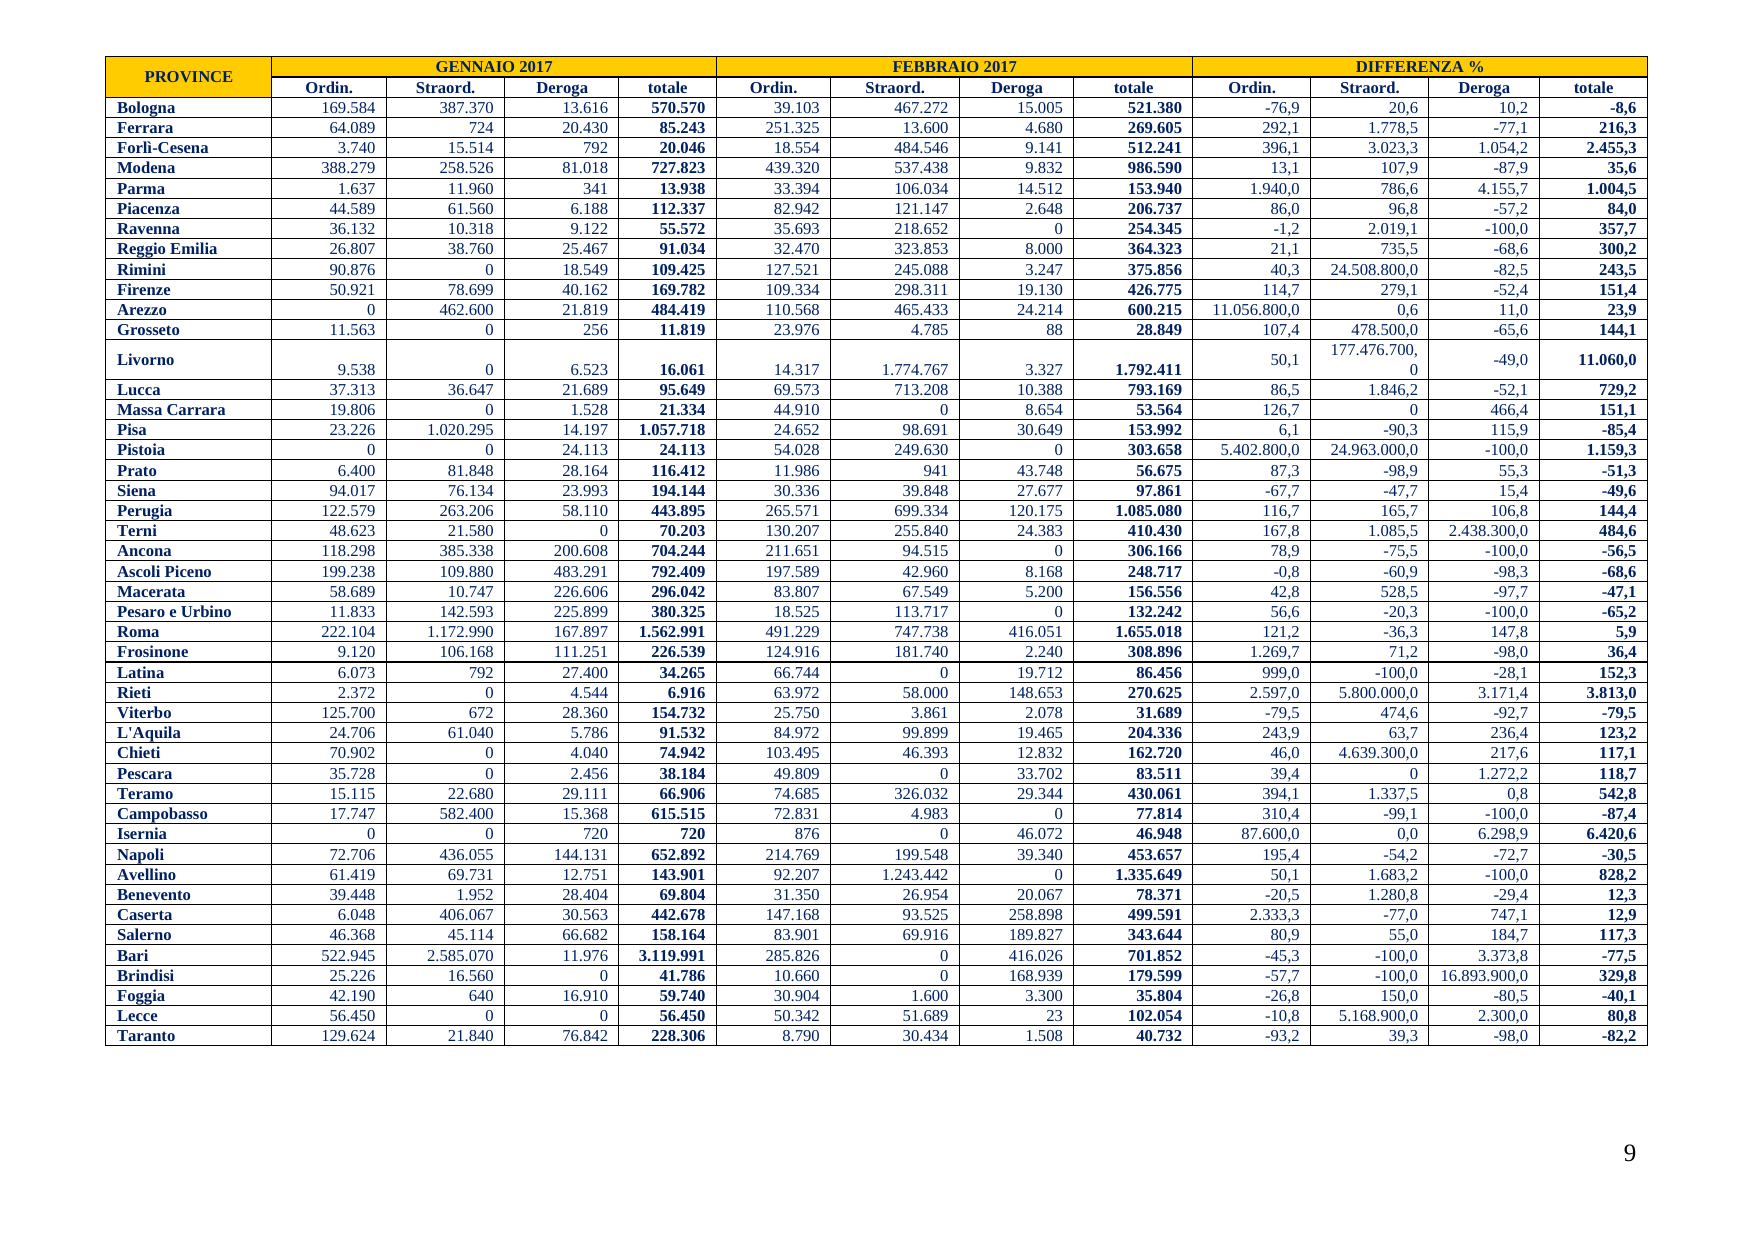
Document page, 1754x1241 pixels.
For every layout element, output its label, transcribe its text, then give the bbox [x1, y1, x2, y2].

table_cell 3.171,4 [1429, 683, 1539, 702]
table_cell 0 [960, 865, 1073, 884]
table_cell 298.311 [831, 280, 959, 299]
table_cell 204.336 [1074, 723, 1192, 742]
table_cell 23 [960, 1006, 1073, 1025]
table_cell 443.895 [619, 501, 716, 520]
table_cell 63,7 [1311, 723, 1428, 742]
table_cell 484.419 [619, 300, 716, 319]
table_cell 430.061 [1074, 784, 1192, 803]
table_cell Siena [106, 481, 271, 500]
table_cell 270.625 [1074, 683, 1192, 702]
table_cell 69.731 [387, 865, 504, 884]
table_cell Piacenza [106, 199, 271, 218]
table_cell 236,4 [1429, 723, 1539, 742]
table_cell 58.110 [505, 501, 618, 520]
table_cell 6.073 [272, 663, 386, 682]
table_cell 256 [505, 320, 618, 339]
table_cell 6.916 [619, 683, 716, 702]
table_cell 95.649 [619, 380, 716, 399]
table_cell 30.563 [505, 905, 618, 924]
table_cell 8.000 [960, 239, 1073, 258]
table_cell 156.556 [1074, 582, 1192, 601]
table_cell 3.119.991 [619, 945, 716, 964]
table_cell 63.972 [717, 683, 830, 702]
table_cell 21.819 [505, 300, 618, 319]
table_cell 12.751 [505, 865, 618, 884]
table_cell 3.247 [960, 259, 1073, 278]
table_cell 0 [831, 945, 959, 964]
table_cell Latina [106, 663, 271, 682]
table_cell 33.702 [960, 764, 1073, 783]
table_cell 50,1 [1193, 340, 1310, 378]
table_cell 1.655.018 [1074, 622, 1192, 641]
table_cell 462.600 [387, 300, 504, 319]
table_cell Frosinone [106, 642, 271, 661]
table_cell 124.916 [717, 642, 830, 661]
table_cell 158.164 [619, 925, 716, 944]
table_cell 582.400 [387, 804, 504, 823]
table_cell 747.738 [831, 622, 959, 641]
table_cell 2.078 [960, 703, 1073, 722]
table_cell -49,0 [1429, 340, 1539, 378]
table_cell 147.168 [717, 905, 830, 924]
table_cell 76.134 [387, 481, 504, 500]
table_cell 5.200 [960, 582, 1073, 601]
table_cell 69.916 [831, 925, 959, 944]
table_cell 195,4 [1193, 844, 1310, 863]
table_cell 375.856 [1074, 259, 1192, 278]
table_cell 20,6 [1311, 98, 1428, 117]
table_cell 0 [387, 440, 504, 459]
table_cell Ravenna [106, 219, 271, 238]
table_cell Pistoia [106, 440, 271, 459]
table_cell 1.337,5 [1311, 784, 1428, 803]
table_cell 1.792.411 [1074, 340, 1192, 378]
table_cell 512.241 [1074, 138, 1192, 157]
table_cell 258.526 [387, 158, 504, 177]
table_cell 58.000 [831, 683, 959, 702]
table_cell 127.521 [717, 259, 830, 278]
table_cell 41.786 [619, 966, 716, 985]
table_cell 200.608 [505, 541, 618, 560]
table_cell 36.647 [387, 380, 504, 399]
table_cell 499.591 [1074, 905, 1192, 924]
table_cell 110.568 [717, 300, 830, 319]
table_cell 15.005 [960, 98, 1073, 117]
table_cell 122.579 [272, 501, 386, 520]
table_cell 25.750 [717, 703, 830, 722]
table_cell -47,1 [1540, 582, 1647, 601]
table_cell Forlì-Cesena [106, 138, 271, 157]
table_cell Terni [106, 521, 271, 540]
table_cell -82,2 [1540, 1026, 1647, 1045]
table_cell 69.804 [619, 885, 716, 904]
table_cell -8,6 [1540, 98, 1647, 117]
table_cell 150,0 [1311, 986, 1428, 1005]
table_cell 111.251 [505, 642, 618, 661]
table_cell Macerata [106, 582, 271, 601]
table_cell 144,4 [1540, 501, 1647, 520]
table_cell 436.055 [387, 844, 504, 863]
table_cell Ordin. [272, 78, 386, 97]
table_cell 12.832 [960, 743, 1073, 762]
table_cell 1.085.080 [1074, 501, 1192, 520]
table_cell 19.806 [272, 400, 386, 419]
table_cell Caserta [106, 905, 271, 924]
table_cell 177.476.700,0 [1311, 340, 1428, 378]
table_cell 55.572 [619, 219, 716, 238]
table_cell 713.208 [831, 380, 959, 399]
table_cell 10.747 [387, 582, 504, 601]
table_cell Salerno [106, 925, 271, 944]
table_cell 35,6 [1540, 158, 1647, 177]
table_cell Rieti [106, 683, 271, 702]
table_cell 102.054 [1074, 1006, 1192, 1025]
table_cell 33.394 [717, 179, 830, 198]
table_cell 61.419 [272, 865, 386, 884]
table_cell 226.606 [505, 582, 618, 601]
table_cell 528,5 [1311, 582, 1428, 601]
table_cell 8.790 [717, 1026, 830, 1045]
table_cell 66.682 [505, 925, 618, 944]
table_cell 3.813,0 [1540, 683, 1647, 702]
table_cell 109.425 [619, 259, 716, 278]
table_cell 39.848 [831, 481, 959, 500]
table_cell Parma [106, 179, 271, 198]
table_cell 2.585.070 [387, 945, 504, 964]
table_cell 35.804 [1074, 986, 1192, 1005]
table_cell 28.404 [505, 885, 618, 904]
table_cell 21.580 [387, 521, 504, 540]
table_cell -98,9 [1311, 460, 1428, 479]
table_cell 118,7 [1540, 764, 1647, 783]
table_cell 66.744 [717, 663, 830, 682]
table_cell -26,8 [1193, 986, 1310, 1005]
table_cell -68,6 [1540, 561, 1647, 581]
table_cell -30,5 [1540, 844, 1647, 863]
table_cell 1.952 [387, 885, 504, 904]
table_cell Foggia [106, 986, 271, 1005]
table_cell -100,0 [1311, 945, 1428, 964]
table_cell 9.538 [272, 340, 386, 378]
table_cell 151,1 [1540, 400, 1647, 419]
table_cell 724 [387, 118, 504, 137]
table_cell 169.584 [272, 98, 386, 117]
table_cell 786,6 [1311, 179, 1428, 198]
table_cell 4.785 [831, 320, 959, 339]
table_cell 4.639.300,0 [1311, 743, 1428, 762]
table_cell 483.291 [505, 561, 618, 581]
table_cell 426.775 [1074, 280, 1192, 299]
table_cell 735,5 [1311, 239, 1428, 258]
table_cell Teramo [106, 784, 271, 803]
table_cell 53.564 [1074, 400, 1192, 419]
table_cell 14.512 [960, 179, 1073, 198]
table_cell 91.532 [619, 723, 716, 742]
table_cell Bari [106, 945, 271, 964]
table_cell 3.023,3 [1311, 138, 1428, 157]
table_cell -75,5 [1311, 541, 1428, 560]
table_cell 542,8 [1540, 784, 1647, 803]
table_cell 303.658 [1074, 440, 1192, 459]
table_cell 25.467 [505, 239, 618, 258]
table_cell 61.040 [387, 723, 504, 742]
table_cell Grosseto [106, 320, 271, 339]
table_cell -20,3 [1311, 602, 1428, 621]
table_cell 26.807 [272, 239, 386, 258]
table_cell -99,1 [1311, 804, 1428, 823]
table_cell 12,3 [1540, 885, 1647, 904]
table_cell 19.465 [960, 723, 1073, 742]
table_cell -57,7 [1193, 966, 1310, 985]
table_cell 199.238 [272, 561, 386, 581]
table_cell -28,1 [1429, 663, 1539, 682]
table_cell 1.774.767 [831, 340, 959, 378]
table_cell 130.207 [717, 521, 830, 540]
table_cell 394,1 [1193, 784, 1310, 803]
table_cell 416.051 [960, 622, 1073, 641]
table_cell 72.706 [272, 844, 386, 863]
table_cell 0 [831, 663, 959, 682]
table_cell 747,1 [1429, 905, 1539, 924]
table_cell Viterbo [106, 703, 271, 722]
table_cell 21.334 [619, 400, 716, 419]
table_cell 77.814 [1074, 804, 1192, 823]
table_cell 189.827 [960, 925, 1073, 944]
table_cell -65,6 [1429, 320, 1539, 339]
table_cell 56.675 [1074, 460, 1192, 479]
table_cell 720 [619, 824, 716, 843]
table_cell 181.740 [831, 642, 959, 661]
table_cell -82,5 [1429, 259, 1539, 278]
table_cell 16.910 [505, 986, 618, 1005]
table_cell 118.298 [272, 541, 386, 560]
table_cell 20.430 [505, 118, 618, 137]
table_cell 0 [505, 1006, 618, 1025]
table_cell 167,8 [1193, 521, 1310, 540]
table_cell 0 [387, 683, 504, 702]
table_cell 0 [387, 1006, 504, 1025]
table_cell 24.113 [619, 440, 716, 459]
table_cell 228.306 [619, 1026, 716, 1045]
table_cell 83.511 [1074, 764, 1192, 783]
table_cell 326.032 [831, 784, 959, 803]
table_cell 792 [505, 138, 618, 157]
table_cell 6.298,9 [1429, 824, 1539, 843]
table_cell 3.327 [960, 340, 1073, 378]
table_cell 285.826 [717, 945, 830, 964]
table_cell 258.898 [960, 905, 1073, 924]
table_cell 2.648 [960, 199, 1073, 218]
table_cell 30.434 [831, 1026, 959, 1045]
table_cell 0 [387, 320, 504, 339]
table_cell 148.653 [960, 683, 1073, 702]
table_cell 4.544 [505, 683, 618, 702]
table_cell 2.438.300,0 [1429, 521, 1539, 540]
table_cell 0 [960, 219, 1073, 238]
table_cell 701.852 [1074, 945, 1192, 964]
table_cell Isernia [106, 824, 271, 843]
table_cell 3.740 [272, 138, 386, 157]
table_cell 1.085,5 [1311, 521, 1428, 540]
table_cell 21.689 [505, 380, 618, 399]
table_cell Pisa [106, 420, 271, 439]
table_cell 36.132 [272, 219, 386, 238]
table_cell 132.242 [1074, 602, 1192, 621]
table_cell 387.370 [387, 98, 504, 117]
table_cell Ancona [106, 541, 271, 560]
table_cell 1.054,2 [1429, 138, 1539, 157]
table_cell -79,5 [1540, 703, 1647, 722]
table_cell 5.402.800,0 [1193, 440, 1310, 459]
table_cell 306.166 [1074, 541, 1192, 560]
table_cell 396,1 [1193, 138, 1310, 157]
table_cell 37.313 [272, 380, 386, 399]
table_cell 88 [960, 320, 1073, 339]
table_cell 31.350 [717, 885, 830, 904]
table_cell 40.162 [505, 280, 618, 299]
table_cell 39.340 [960, 844, 1073, 863]
table_cell 3.861 [831, 703, 959, 722]
table_cell 11.060,0 [1540, 340, 1647, 378]
table_cell 999,0 [1193, 663, 1310, 682]
table_cell 12,9 [1540, 905, 1647, 924]
table_cell 941 [831, 460, 959, 479]
table_cell totale [619, 78, 716, 97]
table_cell -20,5 [1193, 885, 1310, 904]
table_cell 80,8 [1540, 1006, 1647, 1025]
table_cell 20.067 [960, 885, 1073, 904]
table_cell 1.172.990 [387, 622, 504, 641]
table_cell -52,1 [1429, 380, 1539, 399]
table_cell 30.336 [717, 481, 830, 500]
table_cell 70.902 [272, 743, 386, 762]
table_cell 11.976 [505, 945, 618, 964]
table_cell 1.528 [505, 400, 618, 419]
table_cell 727.823 [619, 158, 716, 177]
table_cell 704.244 [619, 541, 716, 560]
table_cell 652.892 [619, 844, 716, 863]
table_cell 4.680 [960, 118, 1073, 137]
table_cell 308.896 [1074, 642, 1192, 661]
table_cell Bologna [106, 98, 271, 117]
table_cell 442.678 [619, 905, 716, 924]
table_cell 729,2 [1540, 380, 1647, 399]
table_cell 28.849 [1074, 320, 1192, 339]
table_cell 35.728 [272, 764, 386, 783]
table_cell 9.832 [960, 158, 1073, 177]
table_cell -79,5 [1193, 703, 1310, 722]
table_cell 56.450 [272, 1006, 386, 1025]
table_cell Roma [106, 622, 271, 641]
table_cell 0 [1311, 400, 1428, 419]
table_cell Taranto [106, 1026, 271, 1045]
table_cell 1.508 [960, 1026, 1073, 1045]
table_cell 4.155,7 [1429, 179, 1539, 198]
table_cell 1.057.718 [619, 420, 716, 439]
table_cell 537.438 [831, 158, 959, 177]
table_cell 1.272,2 [1429, 764, 1539, 783]
table_cell 46.072 [960, 824, 1073, 843]
table_cell 199.548 [831, 844, 959, 863]
table_cell 23.976 [717, 320, 830, 339]
table_cell 10.660 [717, 966, 830, 985]
table_cell 11,0 [1429, 300, 1539, 319]
table_cell 522.945 [272, 945, 386, 964]
table_cell 28.360 [505, 703, 618, 722]
table_cell Livorno [106, 340, 271, 378]
table_cell 467.272 [831, 98, 959, 117]
table_cell 81.018 [505, 158, 618, 177]
table_cell 55,0 [1311, 925, 1428, 944]
table_cell -76,9 [1193, 98, 1310, 117]
table_cell 8.168 [960, 561, 1073, 581]
table_cell 269.605 [1074, 118, 1192, 137]
table_cell 86,5 [1193, 380, 1310, 399]
table_cell 25.226 [272, 966, 386, 985]
table_cell 216,3 [1540, 118, 1647, 137]
table_cell 310,4 [1193, 804, 1310, 823]
table_cell Ordin. [717, 78, 830, 97]
table_cell 214.769 [717, 844, 830, 863]
table_cell Napoli [106, 844, 271, 863]
table_cell 71,2 [1311, 642, 1428, 661]
table_cell 243,5 [1540, 259, 1647, 278]
table_cell 16.061 [619, 340, 716, 378]
table_cell 218.652 [831, 219, 959, 238]
table_cell 27.677 [960, 481, 1073, 500]
table_cell 116.412 [619, 460, 716, 479]
table_cell 167.897 [505, 622, 618, 641]
table_cell 570.570 [619, 98, 716, 117]
table_cell totale [1074, 78, 1192, 97]
table_cell 8.654 [960, 400, 1073, 419]
table_cell 14.197 [505, 420, 618, 439]
table_cell -100,0 [1311, 663, 1428, 682]
table_cell 32.470 [717, 239, 830, 258]
table_cell -72,7 [1429, 844, 1539, 863]
table_cell 80,9 [1193, 925, 1310, 944]
table_cell 14.317 [717, 340, 830, 378]
table_cell 416.026 [960, 945, 1073, 964]
table_cell 279,1 [1311, 280, 1428, 299]
table_cell 0 [960, 541, 1073, 560]
table_cell 0,6 [1311, 300, 1428, 319]
table_cell 478.500,0 [1311, 320, 1428, 339]
table_cell 121,2 [1193, 622, 1310, 641]
table_cell 11.960 [387, 179, 504, 198]
table_header PROVINCE [106, 57, 271, 97]
table_cell 0,0 [1311, 824, 1428, 843]
table_cell 165,7 [1311, 501, 1428, 520]
table_cell 39,3 [1311, 1026, 1428, 1045]
table_cell 0 [387, 764, 504, 783]
table_cell 5,9 [1540, 622, 1647, 641]
table_cell 292,1 [1193, 118, 1310, 137]
table_cell 1.637 [272, 179, 386, 198]
table_cell 45.114 [387, 925, 504, 944]
table_cell Lecce [106, 1006, 271, 1025]
table_cell -0,8 [1193, 561, 1310, 581]
table_cell 20.046 [619, 138, 716, 157]
table_cell 144.131 [505, 844, 618, 863]
table_cell 600.215 [1074, 300, 1192, 319]
table_cell -100,0 [1429, 440, 1539, 459]
table_cell 0 [831, 824, 959, 843]
table_cell Perugia [106, 501, 271, 520]
table_cell 18.554 [717, 138, 830, 157]
table_cell 99.899 [831, 723, 959, 742]
table_cell Ordin. [1193, 78, 1310, 97]
table_cell 78.371 [1074, 885, 1192, 904]
table_cell 54.028 [717, 440, 830, 459]
table_cell -29,4 [1429, 885, 1539, 904]
table_cell -80,5 [1429, 986, 1539, 1005]
table_cell 0 [831, 400, 959, 419]
table_cell 147,8 [1429, 622, 1539, 641]
table_cell 357,7 [1540, 219, 1647, 238]
table_header DIFFERENZA % [1193, 57, 1647, 76]
table_cell -98,3 [1429, 561, 1539, 581]
table_cell 6.188 [505, 199, 618, 218]
table_cell 56.450 [619, 1006, 716, 1025]
table_cell -77,0 [1311, 905, 1428, 924]
table_cell 465.433 [831, 300, 959, 319]
table_cell 121.147 [831, 199, 959, 218]
table_cell 96,8 [1311, 199, 1428, 218]
table_cell 3.373,8 [1429, 945, 1539, 964]
table_cell 24.214 [960, 300, 1073, 319]
table_header GENNAIO 2017 [272, 57, 716, 76]
table_cell 69.573 [717, 380, 830, 399]
table_cell 474,6 [1311, 703, 1428, 722]
table_cell 70.203 [619, 521, 716, 540]
table_cell 792.409 [619, 561, 716, 581]
table_cell 5.800.000,0 [1311, 683, 1428, 702]
table_cell 9.120 [272, 642, 386, 661]
table_cell 39.103 [717, 98, 830, 117]
table_cell 31.689 [1074, 703, 1192, 722]
table_cell 87.600,0 [1193, 824, 1310, 843]
table_cell 87,3 [1193, 460, 1310, 479]
table_cell 46.368 [272, 925, 386, 944]
table_cell 153.992 [1074, 420, 1192, 439]
table_cell -36,3 [1311, 622, 1428, 641]
table_cell 76.842 [505, 1026, 618, 1045]
table_cell 151,4 [1540, 280, 1647, 299]
table_cell 56,6 [1193, 602, 1310, 621]
table_cell 42.190 [272, 986, 386, 1005]
table_cell 876 [717, 824, 830, 843]
table_cell 115,9 [1429, 420, 1539, 439]
table_cell 34.265 [619, 663, 716, 682]
table_cell 410.430 [1074, 521, 1192, 540]
table_cell 18.525 [717, 602, 830, 621]
table_cell -100,0 [1429, 219, 1539, 238]
table_cell Pescara [106, 764, 271, 783]
table_cell 22.680 [387, 784, 504, 803]
table_cell -87,9 [1429, 158, 1539, 177]
table_cell 94.017 [272, 481, 386, 500]
table_cell 1.940,0 [1193, 179, 1310, 198]
table_cell 152,3 [1540, 663, 1647, 682]
table_cell 343.644 [1074, 925, 1192, 944]
table_cell 225.899 [505, 602, 618, 621]
table_cell 1.600 [831, 986, 959, 1005]
table_cell 0 [387, 259, 504, 278]
table_cell 40,3 [1193, 259, 1310, 278]
table_cell 23.226 [272, 420, 386, 439]
table_cell 109.880 [387, 561, 504, 581]
table_cell Rimini [106, 259, 271, 278]
table_cell 2.455,3 [1540, 138, 1647, 157]
table_cell -98,0 [1429, 642, 1539, 661]
table_cell 5.168.900,0 [1311, 1006, 1428, 1025]
table_cell -57,2 [1429, 199, 1539, 218]
table_cell 243,9 [1193, 723, 1310, 742]
table_cell 296.042 [619, 582, 716, 601]
table_cell 125.700 [272, 703, 386, 722]
table_cell 153.940 [1074, 179, 1192, 198]
table_cell Deroga [1429, 78, 1539, 97]
table_cell 21.840 [387, 1026, 504, 1045]
table_cell 0 [272, 824, 386, 843]
table_cell -90,3 [1311, 420, 1428, 439]
table_cell Firenze [106, 280, 271, 299]
table_cell 114,7 [1193, 280, 1310, 299]
table_cell 39,4 [1193, 764, 1310, 783]
table_cell Prato [106, 460, 271, 479]
table_cell 50.921 [272, 280, 386, 299]
table_cell 793.169 [1074, 380, 1192, 399]
table_cell -49,6 [1540, 481, 1647, 500]
table_cell 11.563 [272, 320, 386, 339]
table_cell -97,7 [1429, 582, 1539, 601]
table_cell 30.904 [717, 986, 830, 1005]
table_cell 1.269,7 [1193, 642, 1310, 661]
table_cell -52,4 [1429, 280, 1539, 299]
table_cell 1.020.295 [387, 420, 504, 439]
table_cell Campobasso [106, 804, 271, 823]
table_cell 48.623 [272, 521, 386, 540]
table_cell 0 [960, 440, 1073, 459]
table_cell 439.320 [717, 158, 830, 177]
table_cell 82.942 [717, 199, 830, 218]
table_cell -65,2 [1540, 602, 1647, 621]
table_cell 36,4 [1540, 642, 1647, 661]
table_cell 672 [387, 703, 504, 722]
table_cell 162.720 [1074, 743, 1192, 762]
table_cell 5.786 [505, 723, 618, 742]
table_cell 222.104 [272, 622, 386, 641]
table_cell 55,3 [1429, 460, 1539, 479]
table_cell 85.243 [619, 118, 716, 137]
table_header FEBBRAIO 2017 [717, 57, 1192, 76]
table_cell 364.323 [1074, 239, 1192, 258]
table_cell 226.539 [619, 642, 716, 661]
table_cell 0 [1311, 764, 1428, 783]
table_cell Straord. [831, 78, 959, 97]
table_cell 116,7 [1193, 501, 1310, 520]
table_cell 1.280,8 [1311, 885, 1428, 904]
table_cell 11.986 [717, 460, 830, 479]
table_cell 11.819 [619, 320, 716, 339]
table_cell 986.590 [1074, 158, 1192, 177]
table_cell 24.706 [272, 723, 386, 742]
table_cell -51,3 [1540, 460, 1647, 479]
table_cell Reggio Emilia [106, 239, 271, 258]
table_cell 0 [387, 340, 504, 378]
table_cell -100,0 [1429, 804, 1539, 823]
table_cell Chieti [106, 743, 271, 762]
table_cell 828,2 [1540, 865, 1647, 884]
table_cell 38.184 [619, 764, 716, 783]
table_cell 103.495 [717, 743, 830, 762]
table_cell 83.807 [717, 582, 830, 601]
table_cell 197.589 [717, 561, 830, 581]
table_cell 23,9 [1540, 300, 1647, 319]
table_cell 6.400 [272, 460, 386, 479]
table_cell 117,1 [1540, 743, 1647, 762]
table_cell -100,0 [1429, 865, 1539, 884]
table_cell L'Aquila [106, 723, 271, 742]
table_cell 6,1 [1193, 420, 1310, 439]
table_cell 46.393 [831, 743, 959, 762]
table_cell 81.848 [387, 460, 504, 479]
table_cell 84.972 [717, 723, 830, 742]
table_cell 0 [831, 764, 959, 783]
table_cell Ferrara [106, 118, 271, 137]
table_cell 86.456 [1074, 663, 1192, 682]
table_cell 385.338 [387, 541, 504, 560]
table_cell 13.600 [831, 118, 959, 137]
table_cell 0 [960, 602, 1073, 621]
table_cell 30.649 [960, 420, 1073, 439]
table_cell -87,4 [1540, 804, 1647, 823]
table_cell Benevento [106, 885, 271, 904]
table_cell 699.334 [831, 501, 959, 520]
table_cell 61.560 [387, 199, 504, 218]
table_cell 50.342 [717, 1006, 830, 1025]
table_cell Deroga [505, 78, 618, 97]
table_cell 211.651 [717, 541, 830, 560]
table_cell 67.549 [831, 582, 959, 601]
table_cell 0 [387, 824, 504, 843]
table_cell 168.939 [960, 966, 1073, 985]
table_cell 184,7 [1429, 925, 1539, 944]
table_cell -56,5 [1540, 541, 1647, 560]
table_cell Arezzo [106, 300, 271, 319]
table_cell 107,9 [1311, 158, 1428, 177]
table_cell 15.514 [387, 138, 504, 157]
table_cell -68,6 [1429, 239, 1539, 258]
table_cell 1.335.649 [1074, 865, 1192, 884]
table_cell 1.683,2 [1311, 865, 1428, 884]
table_cell 19.130 [960, 280, 1073, 299]
table_cell 21,1 [1193, 239, 1310, 258]
table_cell 263.206 [387, 501, 504, 520]
table_cell 126,7 [1193, 400, 1310, 419]
table_cell 106.168 [387, 642, 504, 661]
table_cell 9.122 [505, 219, 618, 238]
table_cell 97.861 [1074, 481, 1192, 500]
table_cell 2.019,1 [1311, 219, 1428, 238]
table_cell 18.549 [505, 259, 618, 278]
table_cell 43.748 [960, 460, 1073, 479]
table_cell 106,8 [1429, 501, 1539, 520]
table_cell -92,7 [1429, 703, 1539, 722]
table_cell 24.963.000,0 [1311, 440, 1428, 459]
table_cell 66.906 [619, 784, 716, 803]
table_cell 0 [505, 521, 618, 540]
table_cell Massa Carrara [106, 400, 271, 419]
table_cell 6.420,6 [1540, 824, 1647, 843]
table_cell 206.737 [1074, 199, 1192, 218]
table_cell -47,7 [1311, 481, 1428, 500]
table_cell 50,1 [1193, 865, 1310, 884]
table_cell 0 [505, 966, 618, 985]
table_cell 4.040 [505, 743, 618, 762]
table_cell 90.876 [272, 259, 386, 278]
table_cell 16.560 [387, 966, 504, 985]
table_cell 720 [505, 824, 618, 843]
table_cell 0 [387, 400, 504, 419]
table_cell 10.318 [387, 219, 504, 238]
table_cell 2.456 [505, 764, 618, 783]
table_cell 0,8 [1429, 784, 1539, 803]
table_cell 91.034 [619, 239, 716, 258]
table_cell 15.115 [272, 784, 386, 803]
table_cell -67,7 [1193, 481, 1310, 500]
table_cell 615.515 [619, 804, 716, 823]
table_cell 792 [387, 663, 504, 682]
table_cell 453.657 [1074, 844, 1192, 863]
table_cell Pesaro e Urbino [106, 602, 271, 621]
table_cell 194.144 [619, 481, 716, 500]
table_cell 58.689 [272, 582, 386, 601]
table_cell Brindisi [106, 966, 271, 985]
table_cell -1,2 [1193, 219, 1310, 238]
table_cell 49.809 [717, 764, 830, 783]
table_cell 341 [505, 179, 618, 198]
table_cell -77,5 [1540, 945, 1647, 964]
table_cell 72.831 [717, 804, 830, 823]
table_cell 1.846,2 [1311, 380, 1428, 399]
table_cell 129.624 [272, 1026, 386, 1045]
table_cell 1.004,5 [1540, 179, 1647, 198]
table_cell 24.383 [960, 521, 1073, 540]
table_cell 254.345 [1074, 219, 1192, 238]
table_cell 1.562.991 [619, 622, 716, 641]
table_cell 42.960 [831, 561, 959, 581]
table_cell -98,0 [1429, 1026, 1539, 1045]
table_cell 39.448 [272, 885, 386, 904]
table_cell 2.300,0 [1429, 1006, 1539, 1025]
table_cell 24.508.800,0 [1311, 259, 1428, 278]
table_cell 109.334 [717, 280, 830, 299]
table_cell 0 [960, 804, 1073, 823]
table_cell totale [1540, 78, 1647, 97]
table_cell 380.325 [619, 602, 716, 621]
table_cell -100,0 [1311, 966, 1428, 985]
table_cell 300,2 [1540, 239, 1647, 258]
table_cell 44.910 [717, 400, 830, 419]
table_cell 112.337 [619, 199, 716, 218]
table_cell 388.279 [272, 158, 386, 177]
table_cell -45,3 [1193, 945, 1310, 964]
table_cell 16.893.900,0 [1429, 966, 1539, 985]
table_cell 0 [272, 440, 386, 459]
table_cell 46.948 [1074, 824, 1192, 843]
table_cell 466,4 [1429, 400, 1539, 419]
table_cell 144,1 [1540, 320, 1647, 339]
table_cell 9.141 [960, 138, 1073, 157]
table_cell 29.111 [505, 784, 618, 803]
table_cell 6.048 [272, 905, 386, 924]
table_cell 245.088 [831, 259, 959, 278]
table_cell Straord. [387, 78, 504, 97]
table_cell 117,3 [1540, 925, 1647, 944]
table_cell 179.599 [1074, 966, 1192, 985]
table_cell 106.034 [831, 179, 959, 198]
table_cell 2.372 [272, 683, 386, 702]
table_cell 13.938 [619, 179, 716, 198]
table_cell 217,6 [1429, 743, 1539, 762]
table_cell 251.325 [717, 118, 830, 137]
table_cell -100,0 [1429, 541, 1539, 560]
table_cell 11.833 [272, 602, 386, 621]
table_cell -60,9 [1311, 561, 1428, 581]
table_cell 123,2 [1540, 723, 1647, 742]
table_cell -40,1 [1540, 986, 1647, 1005]
table_cell -93,2 [1193, 1026, 1310, 1045]
table_cell 83.901 [717, 925, 830, 944]
table_cell 13.616 [505, 98, 618, 117]
table_cell 35.693 [717, 219, 830, 238]
table_cell 249.630 [831, 440, 959, 459]
table_cell 0 [387, 743, 504, 762]
table_cell 98.691 [831, 420, 959, 439]
table_cell Avellino [106, 865, 271, 884]
table_cell 38.760 [387, 239, 504, 258]
table_cell 329,8 [1540, 966, 1647, 985]
table_cell 24.652 [717, 420, 830, 439]
table_cell 17.747 [272, 804, 386, 823]
table_cell 484.546 [831, 138, 959, 157]
table_cell 491.229 [717, 622, 830, 641]
table_cell 15,4 [1429, 481, 1539, 500]
table_cell 27.400 [505, 663, 618, 682]
table_cell Modena [106, 158, 271, 177]
table_cell Lucca [106, 380, 271, 399]
table_cell Straord. [1311, 78, 1428, 97]
table_cell 640 [387, 986, 504, 1005]
table_cell 107,4 [1193, 320, 1310, 339]
table_cell 484,6 [1540, 521, 1647, 540]
table_cell 3.300 [960, 986, 1073, 1005]
table_cell 169.782 [619, 280, 716, 299]
table_cell 1.778,5 [1311, 118, 1428, 137]
table_cell 26.954 [831, 885, 959, 904]
table_cell 51.689 [831, 1006, 959, 1025]
table_cell Ascoli Piceno [106, 561, 271, 581]
table_cell -85,4 [1540, 420, 1647, 439]
table_cell 0 [831, 966, 959, 985]
table_cell 84,0 [1540, 199, 1647, 218]
table_cell 323.853 [831, 239, 959, 258]
table_cell 2.333,3 [1193, 905, 1310, 924]
table_cell 265.571 [717, 501, 830, 520]
table_cell 1.159,3 [1540, 440, 1647, 459]
table_cell 40.732 [1074, 1026, 1192, 1045]
table_cell 29.344 [960, 784, 1073, 803]
table_cell 120.175 [960, 501, 1073, 520]
table_cell 10.388 [960, 380, 1073, 399]
table_cell 42,8 [1193, 582, 1310, 601]
table_cell 74.942 [619, 743, 716, 762]
table_cell 78.699 [387, 280, 504, 299]
table_cell 13,1 [1193, 158, 1310, 177]
table_cell 78,9 [1193, 541, 1310, 560]
table_cell 15.368 [505, 804, 618, 823]
table_cell 4.983 [831, 804, 959, 823]
table_cell 255.840 [831, 521, 959, 540]
table_cell 113.717 [831, 602, 959, 621]
table_cell 0 [272, 300, 386, 319]
table_cell 2.597,0 [1193, 683, 1310, 702]
table_cell 143.901 [619, 865, 716, 884]
table_cell 6.523 [505, 340, 618, 378]
table_cell 94.515 [831, 541, 959, 560]
table_cell 46,0 [1193, 743, 1310, 762]
table_cell 44.589 [272, 199, 386, 218]
table_cell -77,1 [1429, 118, 1539, 137]
table_cell 2.240 [960, 642, 1073, 661]
table_cell Deroga [960, 78, 1073, 97]
table_cell 406.067 [387, 905, 504, 924]
table_cell 142.593 [387, 602, 504, 621]
table_cell -54,2 [1311, 844, 1428, 863]
table_cell 92.207 [717, 865, 830, 884]
table_cell 19.712 [960, 663, 1073, 682]
table_cell 86,0 [1193, 199, 1310, 218]
table_cell 154.732 [619, 703, 716, 722]
table_cell 23.993 [505, 481, 618, 500]
table_cell 59.740 [619, 986, 716, 1005]
table_cell 74.685 [717, 784, 830, 803]
table_cell 93.525 [831, 905, 959, 924]
table_cell -10,8 [1193, 1006, 1310, 1025]
table_cell 64.089 [272, 118, 386, 137]
table_cell 11.056.800,0 [1193, 300, 1310, 319]
table_cell 24.113 [505, 440, 618, 459]
table_cell 521.380 [1074, 98, 1192, 117]
table_cell 10,2 [1429, 98, 1539, 117]
table_cell 28.164 [505, 460, 618, 479]
table_cell -100,0 [1429, 602, 1539, 621]
table_cell 248.717 [1074, 561, 1192, 581]
table_cell 1.243.442 [831, 865, 959, 884]
